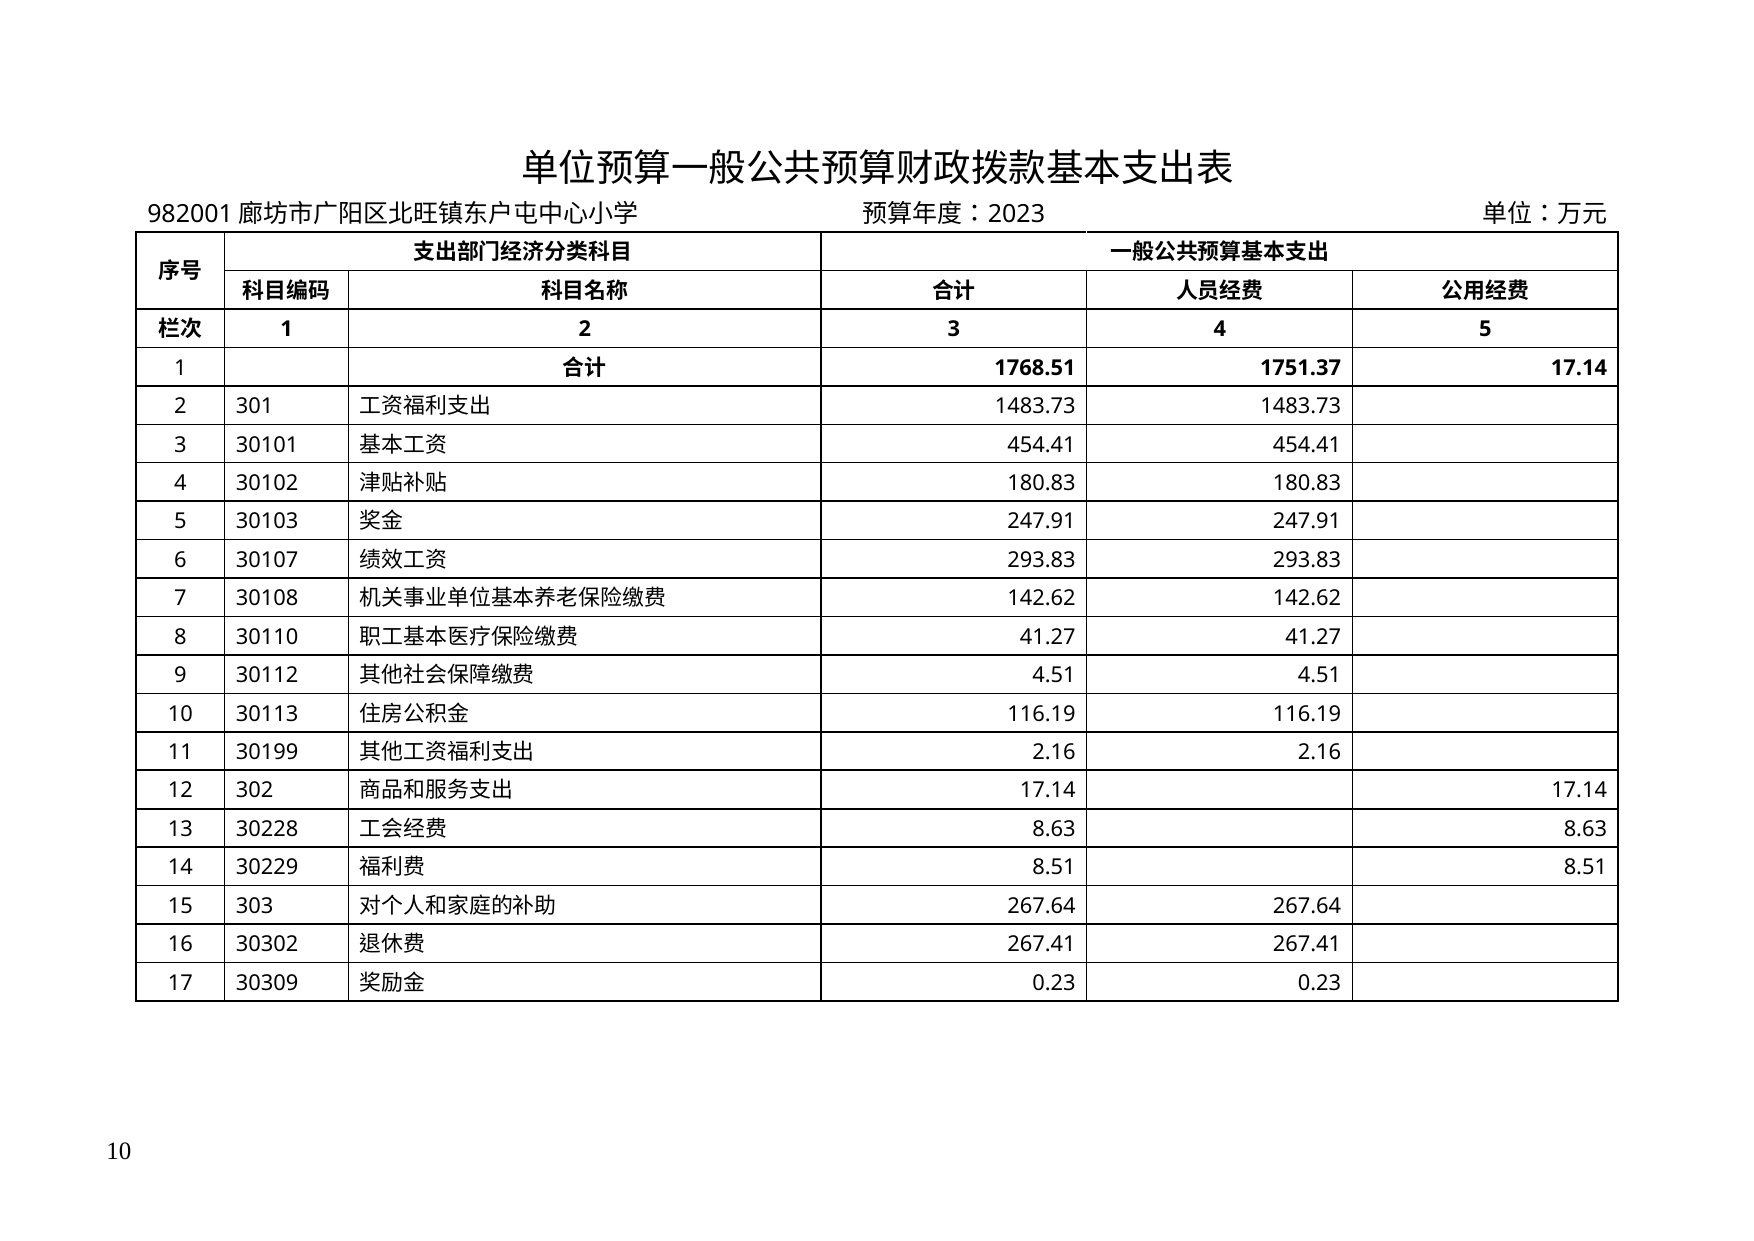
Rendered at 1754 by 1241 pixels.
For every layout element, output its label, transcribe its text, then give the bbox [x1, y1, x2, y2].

table_cell 17.14 [1353, 348, 1617, 385]
table_cell 机关事业单位基本养老保险缴费 [349, 579, 820, 616]
table_cell 30108 [225, 579, 348, 616]
text 单位预算一般公共预算财政拨款基本支出表 [106, 142, 1648, 193]
table_cell 2.16 [1087, 733, 1352, 769]
table_cell 其他工资福利支出 [349, 733, 820, 769]
table_cell 247.91 [1087, 502, 1352, 539]
table_cell 支出部门经济分类科目 [225, 233, 820, 270]
table_cell 30309 [225, 963, 348, 1000]
table_cell 41.27 [1087, 617, 1352, 654]
table_cell 180.83 [822, 463, 1086, 500]
table_cell 9 [137, 656, 224, 692]
table_cell 11 [137, 733, 224, 769]
table_cell 工资福利支出 [349, 387, 820, 423]
table_cell 2.16 [822, 733, 1086, 769]
table_cell 267.64 [1087, 886, 1352, 923]
table_cell 30103 [225, 502, 348, 539]
table_cell 4.51 [1087, 656, 1352, 692]
table_cell 142.62 [1087, 579, 1352, 616]
table_cell 4.51 [822, 656, 1086, 692]
table_cell 合计 [349, 348, 820, 385]
table_cell 1768.51 [822, 348, 1086, 385]
table_cell [1353, 579, 1617, 616]
table_cell [1353, 963, 1617, 1000]
table_cell 267.41 [1087, 925, 1352, 962]
table_cell 14 [137, 848, 224, 885]
table_cell 5 [137, 502, 224, 539]
table_cell 3 [822, 310, 1086, 347]
table_cell 302 [225, 771, 348, 808]
table_cell 1 [137, 348, 224, 385]
table_cell 454.41 [1087, 425, 1352, 462]
table_cell 30302 [225, 925, 348, 962]
table_cell 0.23 [1087, 963, 1352, 1000]
table_cell 2 [349, 310, 820, 347]
table_header 982001廊坊市广阳区北旺镇东户屯中心小学 [137, 195, 820, 231]
table_cell [1353, 425, 1617, 462]
table_cell 1483.73 [1087, 387, 1352, 423]
table_cell 30110 [225, 617, 348, 654]
table_cell 454.41 [822, 425, 1086, 462]
table_cell 30199 [225, 733, 348, 769]
table_cell 16 [137, 925, 224, 962]
table_cell [1353, 540, 1617, 577]
table_cell 293.83 [822, 540, 1086, 577]
table_cell [1353, 387, 1617, 423]
table_cell [1087, 848, 1352, 885]
table_cell 工会经费 [349, 810, 820, 846]
table_cell 142.62 [822, 579, 1086, 616]
table_cell 科目编码 [225, 271, 348, 308]
table_cell 公用经费 [1353, 271, 1617, 308]
table_cell 8.63 [822, 810, 1086, 846]
table_cell 福利费 [349, 848, 820, 885]
table_cell 0.23 [822, 963, 1086, 1000]
table_cell 41.27 [822, 617, 1086, 654]
table_cell 30112 [225, 656, 348, 692]
table_cell 基本工资 [349, 425, 820, 462]
table_cell 30107 [225, 540, 348, 577]
table_cell 退休费 [349, 925, 820, 962]
table_cell 人员经费 [1087, 271, 1352, 308]
table_cell [1087, 810, 1352, 846]
table_cell 17.14 [1353, 771, 1617, 808]
table_cell 4 [137, 463, 224, 500]
table_header 单位：万元 [1087, 195, 1617, 231]
table_cell 其他社会保障缴费 [349, 656, 820, 692]
table_cell [1353, 694, 1617, 731]
table_cell 7 [137, 579, 224, 616]
table_cell 30113 [225, 694, 348, 731]
table_cell 栏次 [137, 310, 224, 347]
table_cell 180.83 [1087, 463, 1352, 500]
table_cell 13 [137, 810, 224, 846]
table_cell 一般公共预算基本支出 [822, 233, 1617, 270]
table_cell 合计 [822, 271, 1086, 308]
table_cell [225, 348, 348, 385]
table_cell 1751.37 [1087, 348, 1352, 385]
table_cell [1353, 463, 1617, 500]
table_cell 116.19 [1087, 694, 1352, 731]
table_cell [1353, 886, 1617, 923]
table_cell 2 [137, 387, 224, 423]
table_cell 293.83 [1087, 540, 1352, 577]
table_cell 30102 [225, 463, 348, 500]
table_cell 10 [137, 694, 224, 731]
table_cell 116.19 [822, 694, 1086, 731]
table_cell 序号 [137, 233, 224, 308]
table_cell [1353, 617, 1617, 654]
table_cell 8.51 [1353, 848, 1617, 885]
table_cell 267.64 [822, 886, 1086, 923]
table_cell 奖金 [349, 502, 820, 539]
table_cell 3 [137, 425, 224, 462]
table_cell 17 [137, 963, 224, 1000]
table_cell 8.63 [1353, 810, 1617, 846]
table_cell 30101 [225, 425, 348, 462]
table_cell 职工基本医疗保险缴费 [349, 617, 820, 654]
table_cell 4 [1087, 310, 1352, 347]
table_cell [1353, 925, 1617, 962]
table_cell 30229 [225, 848, 348, 885]
table_cell 商品和服务支出 [349, 771, 820, 808]
table_cell [1353, 502, 1617, 539]
table_cell 247.91 [822, 502, 1086, 539]
table_cell 17.14 [822, 771, 1086, 808]
table_cell [1353, 733, 1617, 769]
table_cell 对个人和家庭的补助 [349, 886, 820, 923]
table_cell [1087, 771, 1352, 808]
table_cell 住房公积金 [349, 694, 820, 731]
table_cell [1353, 656, 1617, 692]
table_cell 5 [1353, 310, 1617, 347]
table_cell 267.41 [822, 925, 1086, 962]
table_cell 303 [225, 886, 348, 923]
table_cell 绩效工资 [349, 540, 820, 577]
table_cell 301 [225, 387, 348, 423]
table_cell 6 [137, 540, 224, 577]
table_header 预算年度：2023 [822, 195, 1086, 231]
table_cell 1 [225, 310, 348, 347]
table_cell 15 [137, 886, 224, 923]
table_cell 8 [137, 617, 224, 654]
table_cell 30228 [225, 810, 348, 846]
table_cell 奖励金 [349, 963, 820, 1000]
table_cell 科目名称 [349, 271, 820, 308]
table_cell 1483.73 [822, 387, 1086, 423]
table_cell 津贴补贴 [349, 463, 820, 500]
table_cell 8.51 [822, 848, 1086, 885]
table_cell 12 [137, 771, 224, 808]
